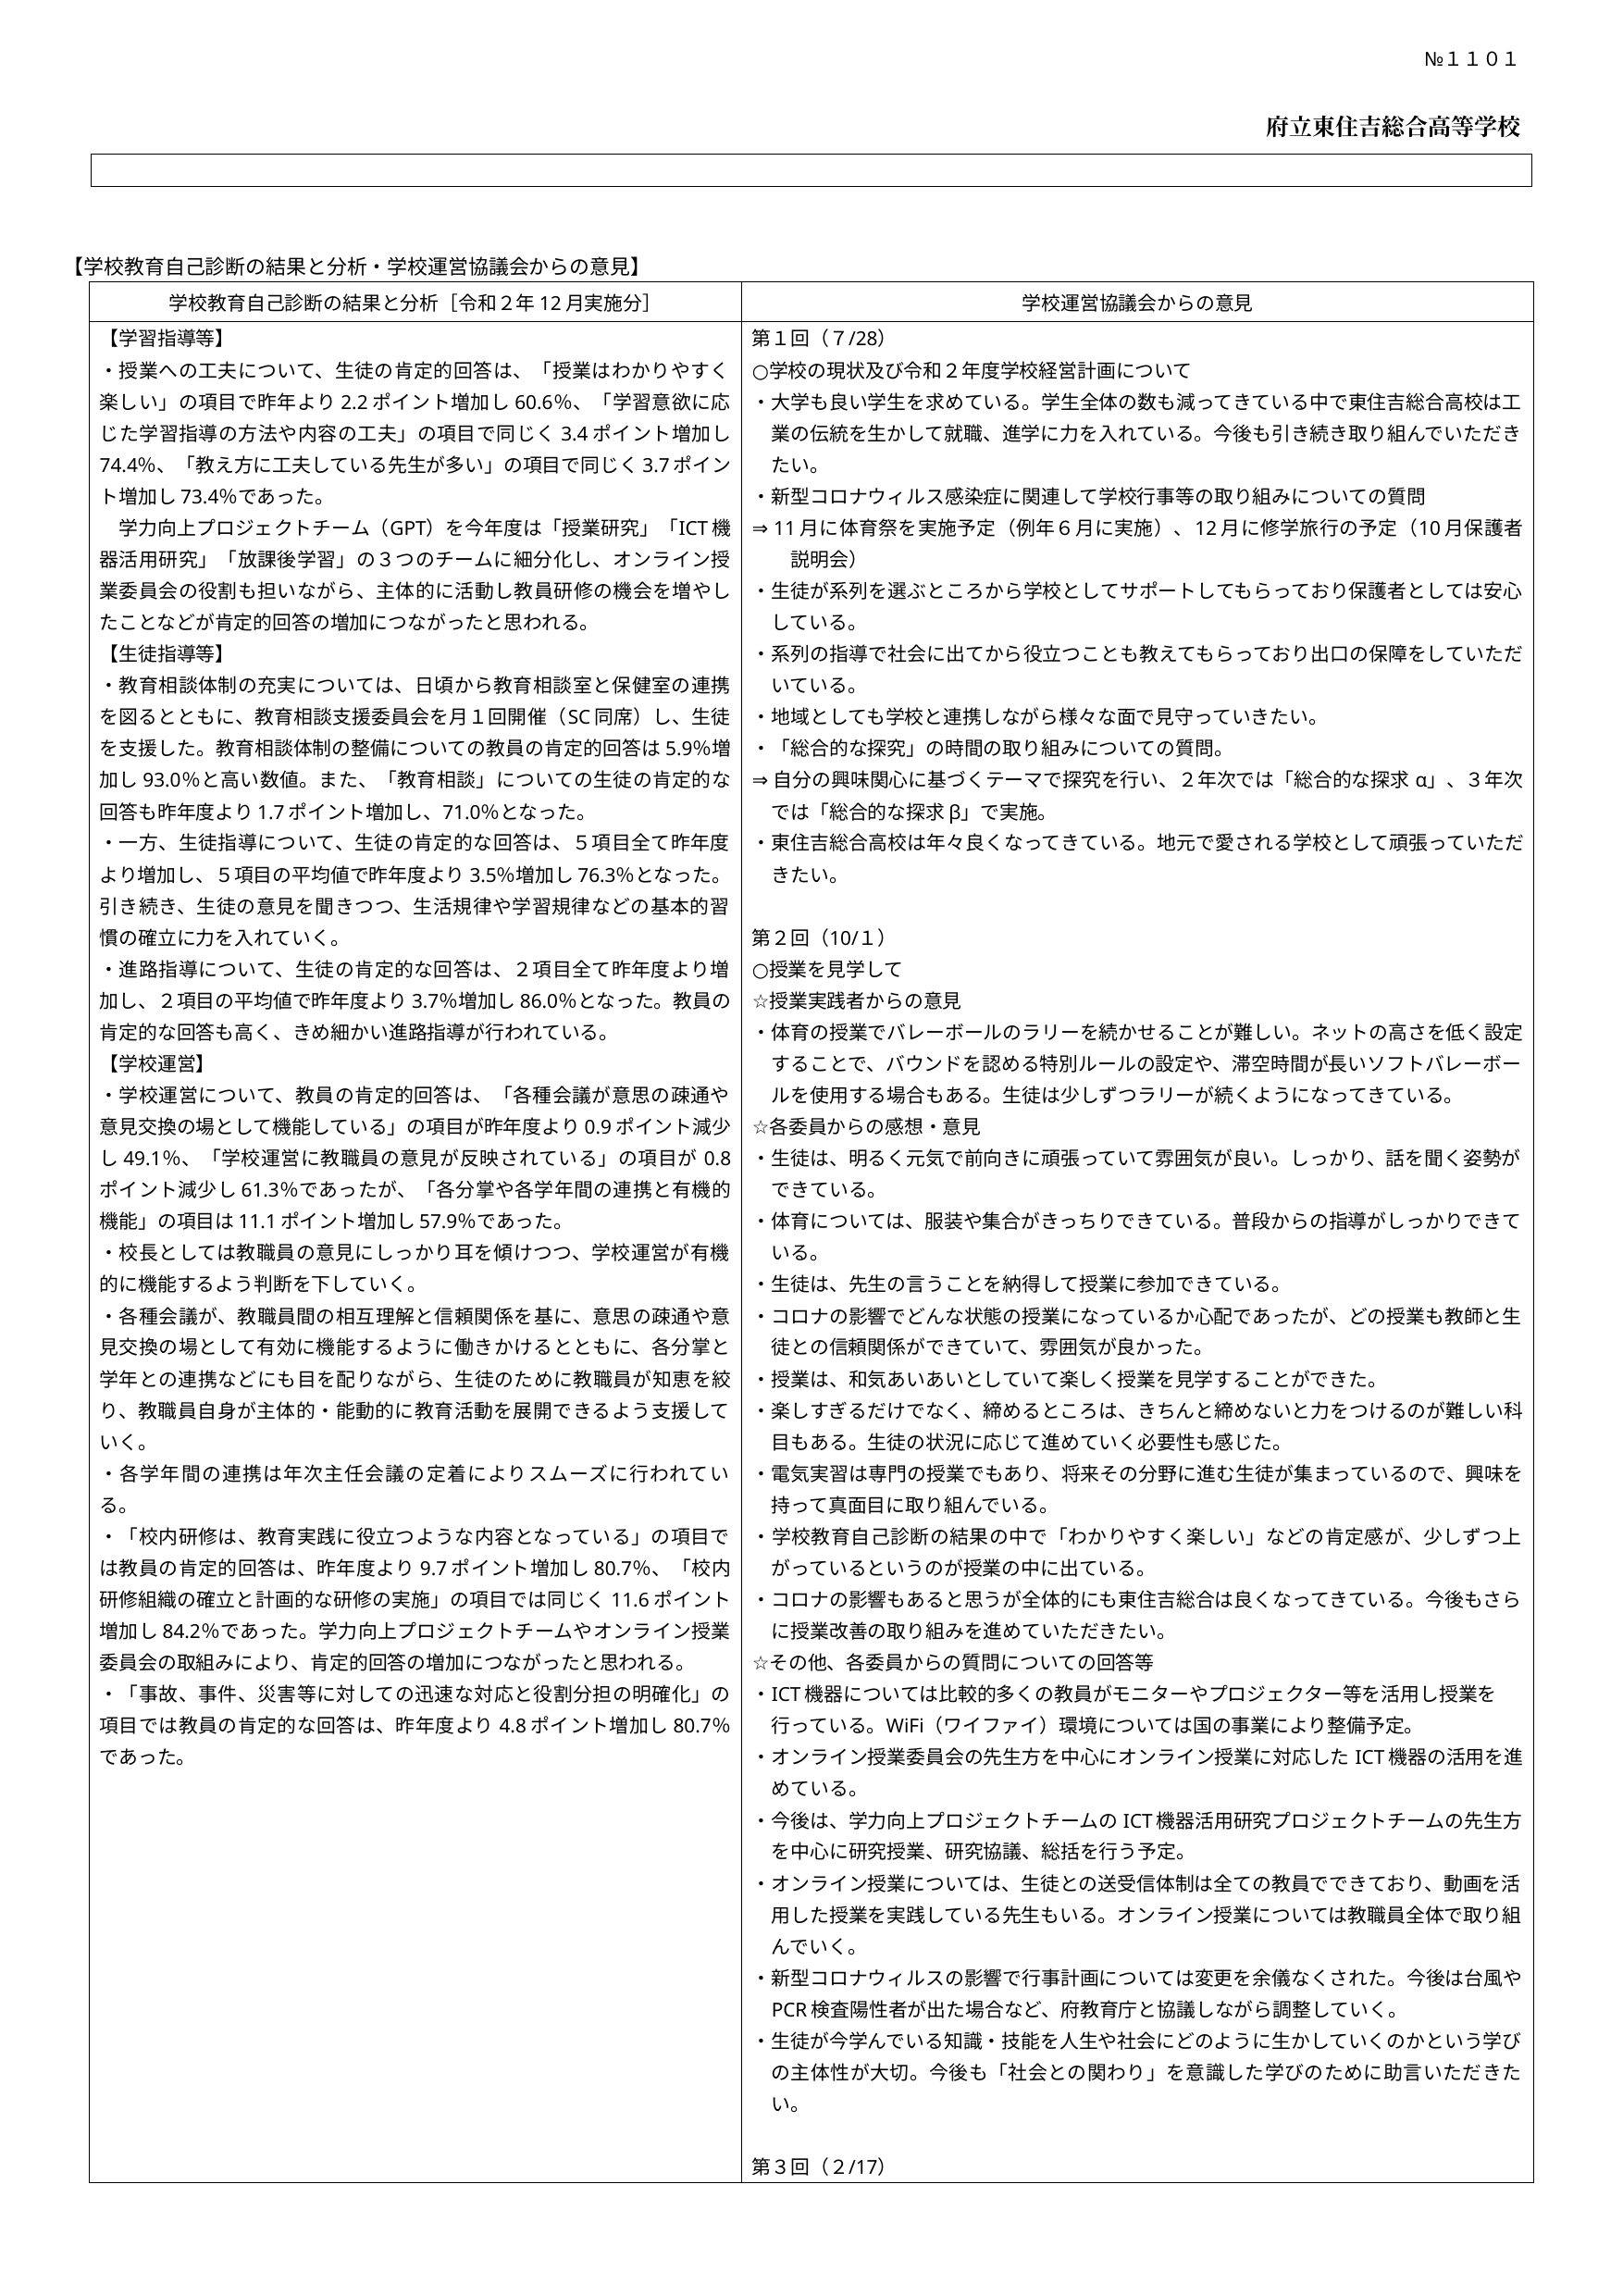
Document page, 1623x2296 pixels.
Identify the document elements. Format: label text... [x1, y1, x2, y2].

table_header 学校教育自己診断の結果と分析［令和２年12月実施分］ [90, 282, 741, 321]
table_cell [742, 322, 1533, 2182]
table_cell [90, 322, 741, 2182]
table_header 学校運営協議会からの意見 [742, 282, 1533, 321]
text 【学校教育自己診断の結果と分析・学校運営協議会からの意見】 [13, 250, 1541, 281]
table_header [92, 155, 1531, 186]
